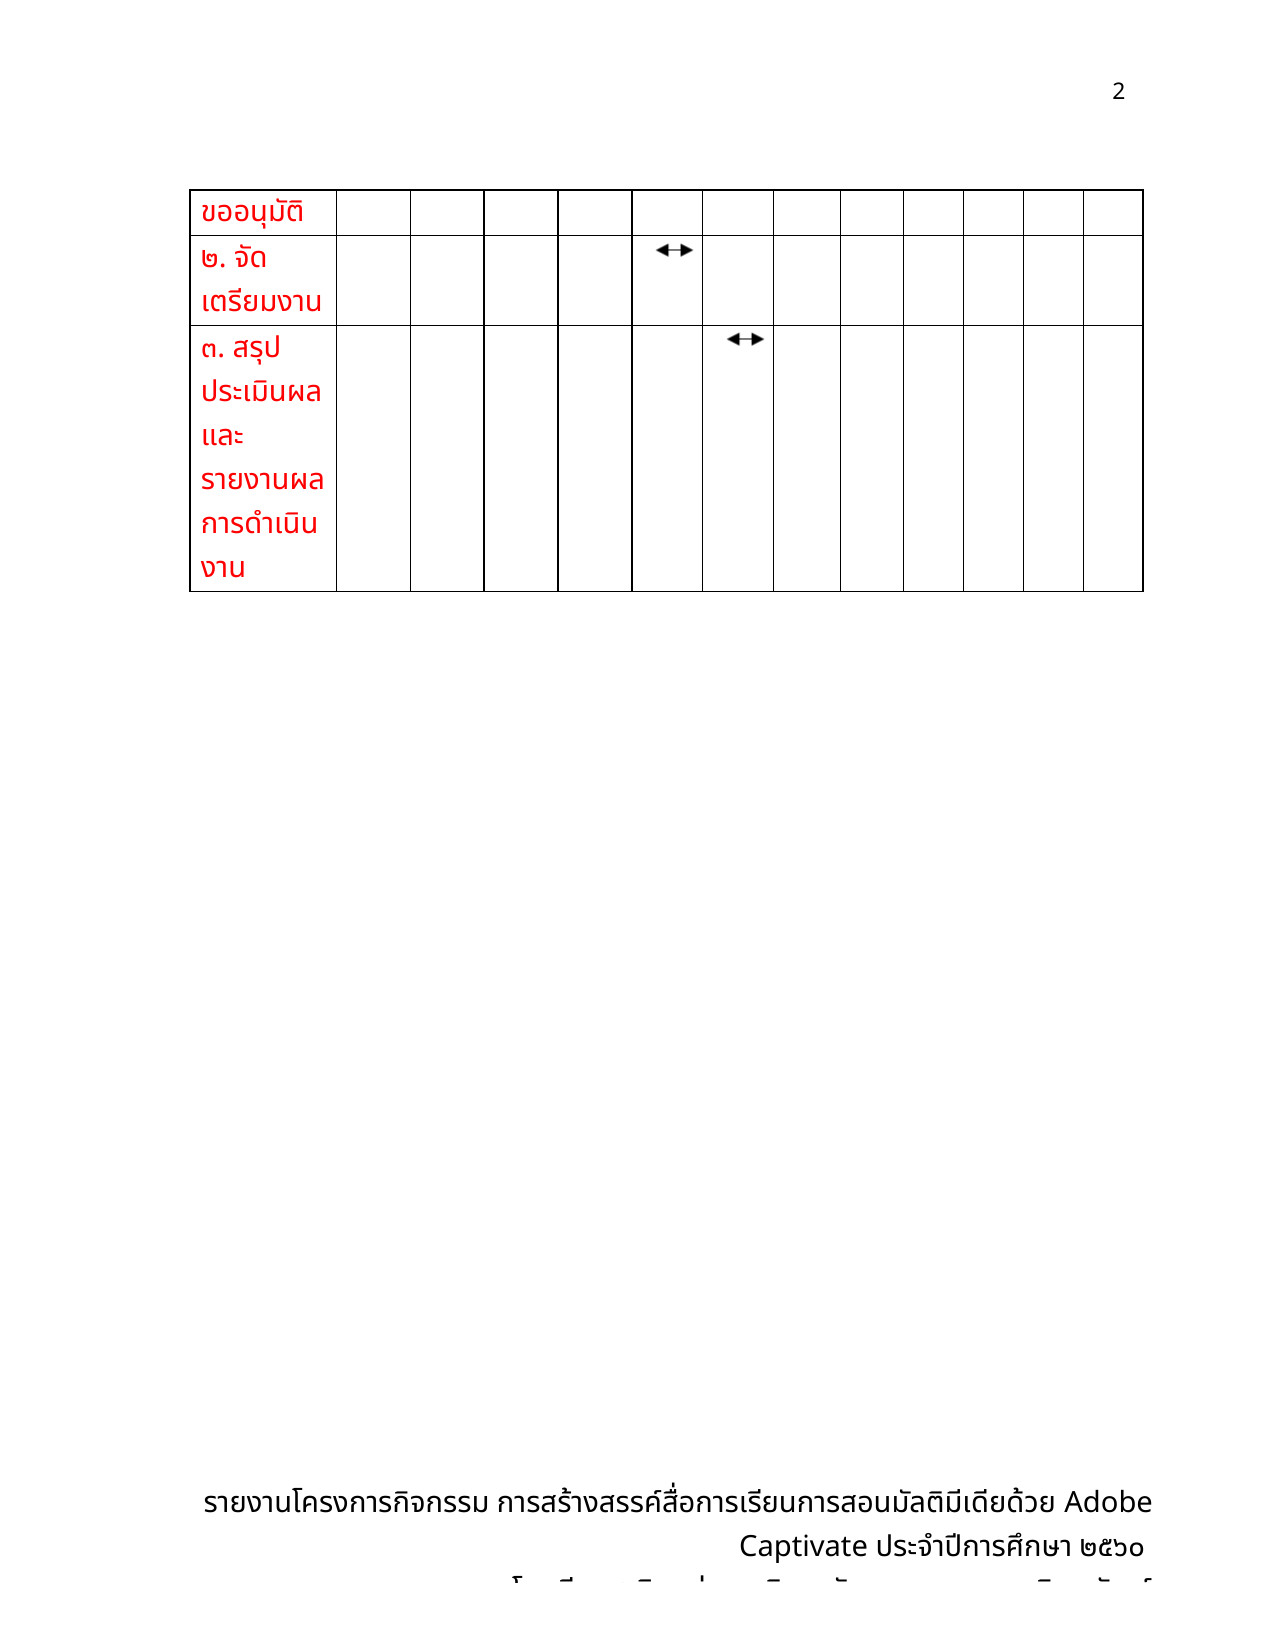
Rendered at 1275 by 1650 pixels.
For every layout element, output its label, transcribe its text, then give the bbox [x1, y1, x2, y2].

table_cell [633, 236, 702, 324]
table_cell ๒. จัดเตรียมงาน [191, 236, 336, 324]
table_cell [964, 191, 1023, 234]
table_cell [841, 191, 903, 234]
table_cell [411, 191, 483, 234]
table_cell [485, 326, 557, 591]
picture [713, 326, 774, 353]
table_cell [191, 191, 336, 234]
table_cell [703, 236, 773, 324]
table_cell [337, 236, 410, 324]
table_cell [841, 326, 903, 591]
table_cell [559, 326, 631, 591]
table_cell [1024, 236, 1083, 324]
table_cell [774, 326, 840, 591]
table_cell [774, 236, 840, 324]
table_cell [841, 236, 903, 324]
table_cell [485, 236, 557, 324]
table_cell [337, 326, 410, 591]
table_cell [703, 326, 773, 591]
table_cell [633, 191, 702, 234]
table_cell [1024, 326, 1083, 591]
table_cell [774, 191, 840, 234]
table_cell [485, 191, 557, 234]
table_cell [1024, 191, 1083, 234]
table_cell [904, 236, 963, 324]
table_cell [337, 191, 410, 234]
table_cell [1084, 326, 1142, 591]
table_cell [1084, 236, 1142, 324]
table_cell [904, 326, 963, 591]
picture [642, 236, 703, 264]
table_cell [703, 191, 773, 234]
table_cell [633, 326, 702, 591]
table_cell [559, 236, 631, 324]
table_cell [904, 191, 963, 234]
table_cell [964, 236, 1023, 324]
table_cell [411, 326, 483, 591]
table_cell ๓. สรุป ประเมินผลและรายงานผลการดำเนินงาน [191, 326, 336, 591]
table_cell [964, 326, 1023, 591]
table_cell [559, 191, 631, 234]
table_cell [411, 236, 483, 324]
table_cell [1084, 191, 1142, 234]
